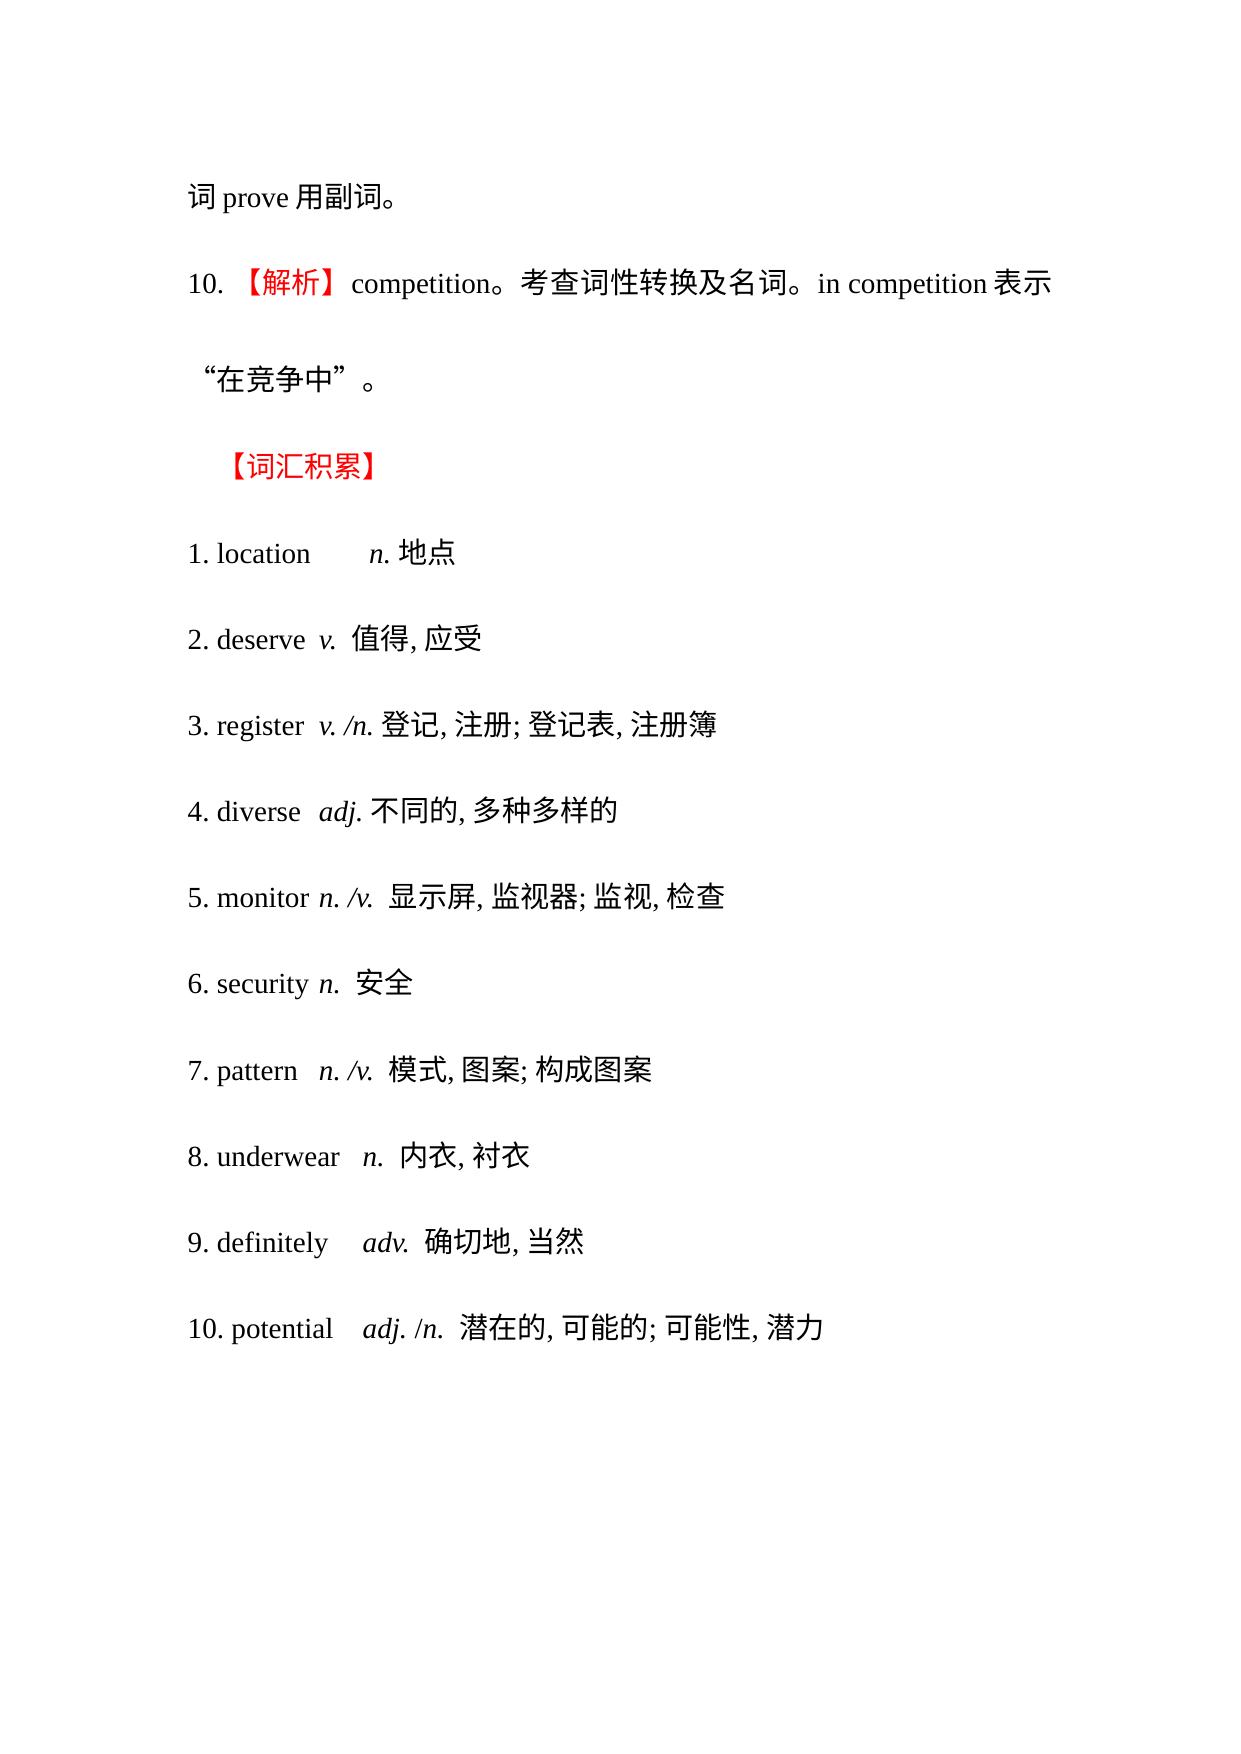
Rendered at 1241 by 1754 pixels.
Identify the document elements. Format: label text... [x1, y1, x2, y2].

text 10. potential adj. /n. 潜在的, 可能的; 可能性, 潜力 [187, 1293, 1053, 1358]
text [187, 162, 1053, 227]
text 3. register v. /n. 登记, 注册; 登记表, 注册簿 [187, 690, 1053, 755]
text 2. deserve v. 值得, 应受 [187, 604, 1053, 669]
text 10. 【解析】competition。考查词性转换及名词。in competition表示“在竞争中”。 [187, 248, 1053, 411]
text 9. definitely adv. 确切地, 当然 [187, 1207, 1053, 1272]
text 5. monitor n. /v. 显示屏, 监视器; 监视, 检查 [187, 862, 1053, 927]
text 6. security n. 安全 [187, 949, 1053, 1014]
text 【词汇积累】 [187, 432, 1053, 497]
text 7. pattern n. /v. 模式, 图案; 构成图案 [187, 1035, 1053, 1100]
text 1. location n. 地点 [187, 518, 1053, 583]
text 8. underwear n. 内衣, 衬衣 [187, 1121, 1053, 1186]
text 4. diverse adj. 不同的, 多种多样的 [187, 776, 1053, 841]
